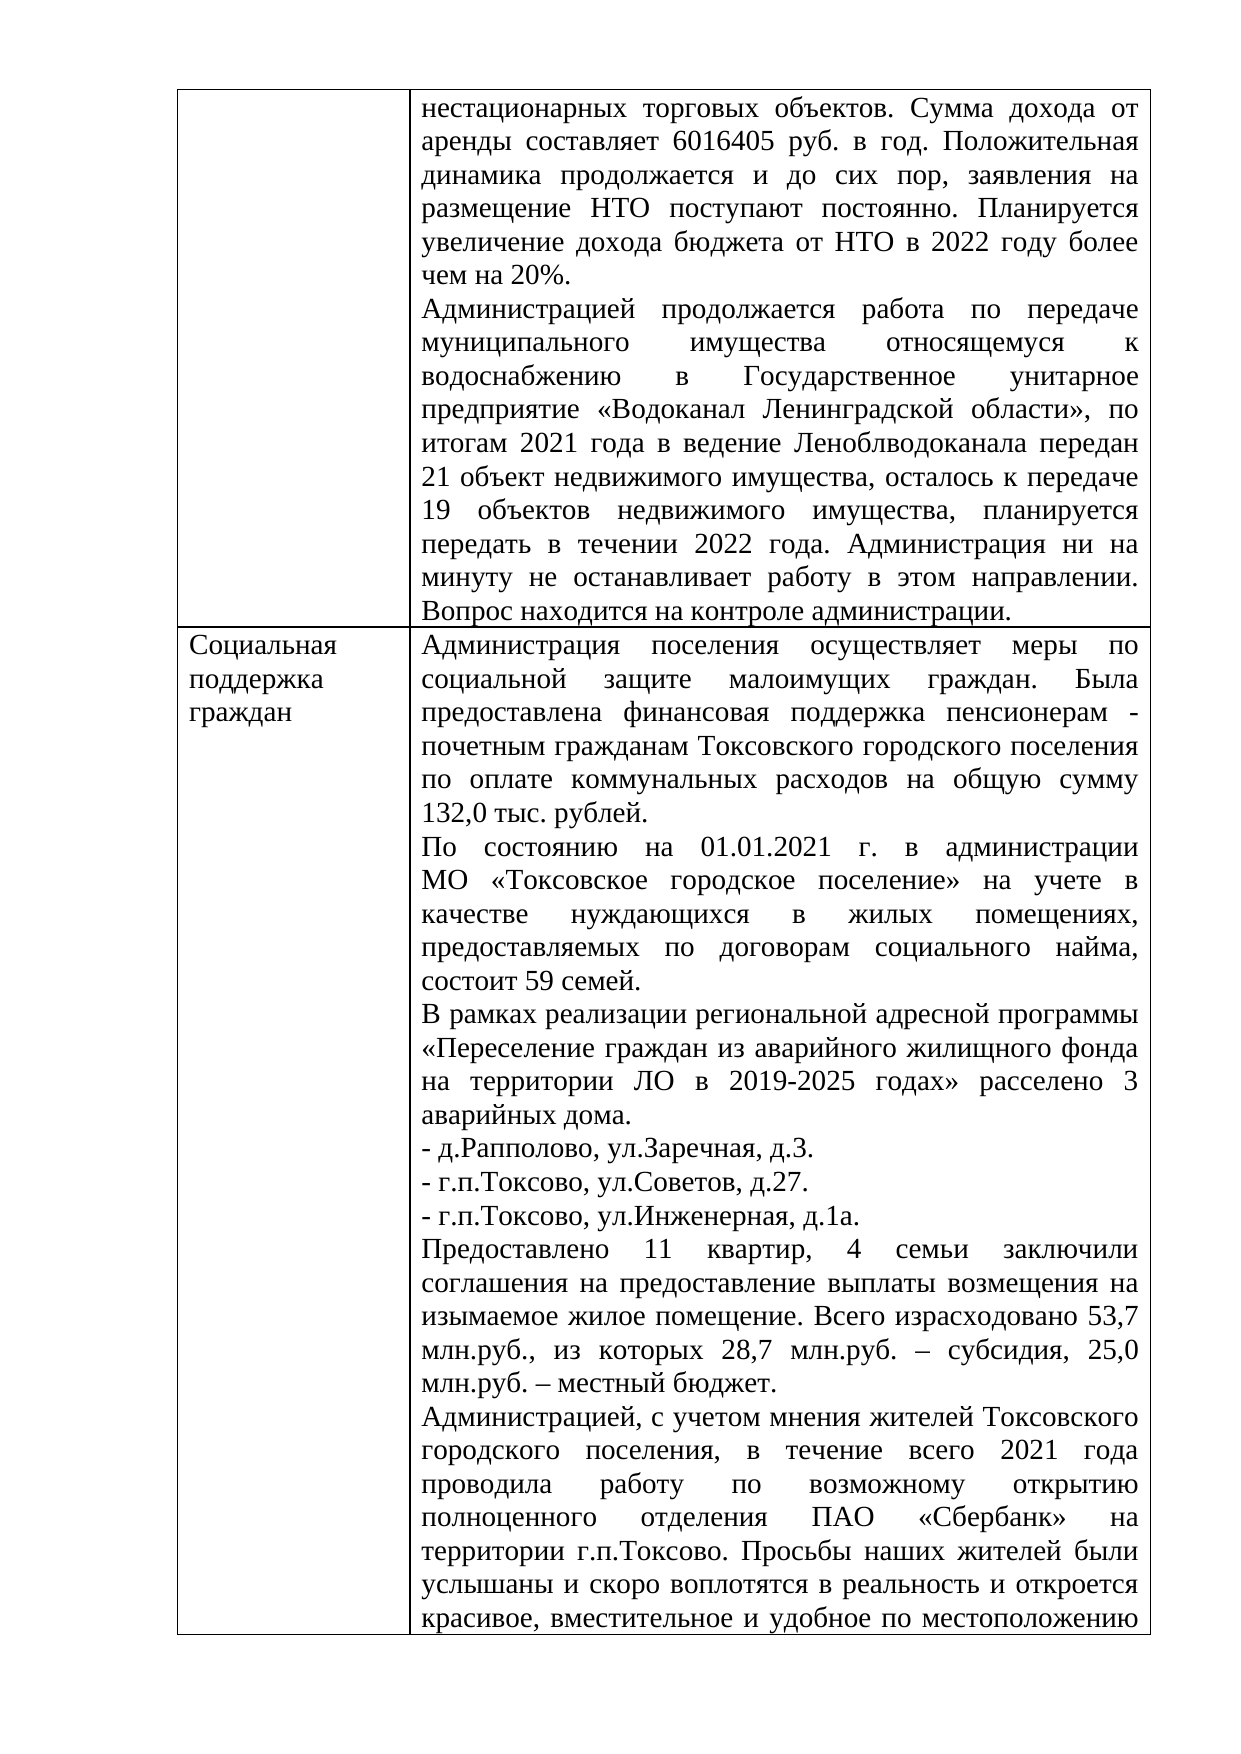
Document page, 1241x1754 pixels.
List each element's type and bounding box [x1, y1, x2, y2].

table_cell [411, 628, 1150, 1634]
table_cell [178, 90, 409, 626]
table_cell [178, 628, 409, 1634]
table_cell [411, 90, 1150, 626]
